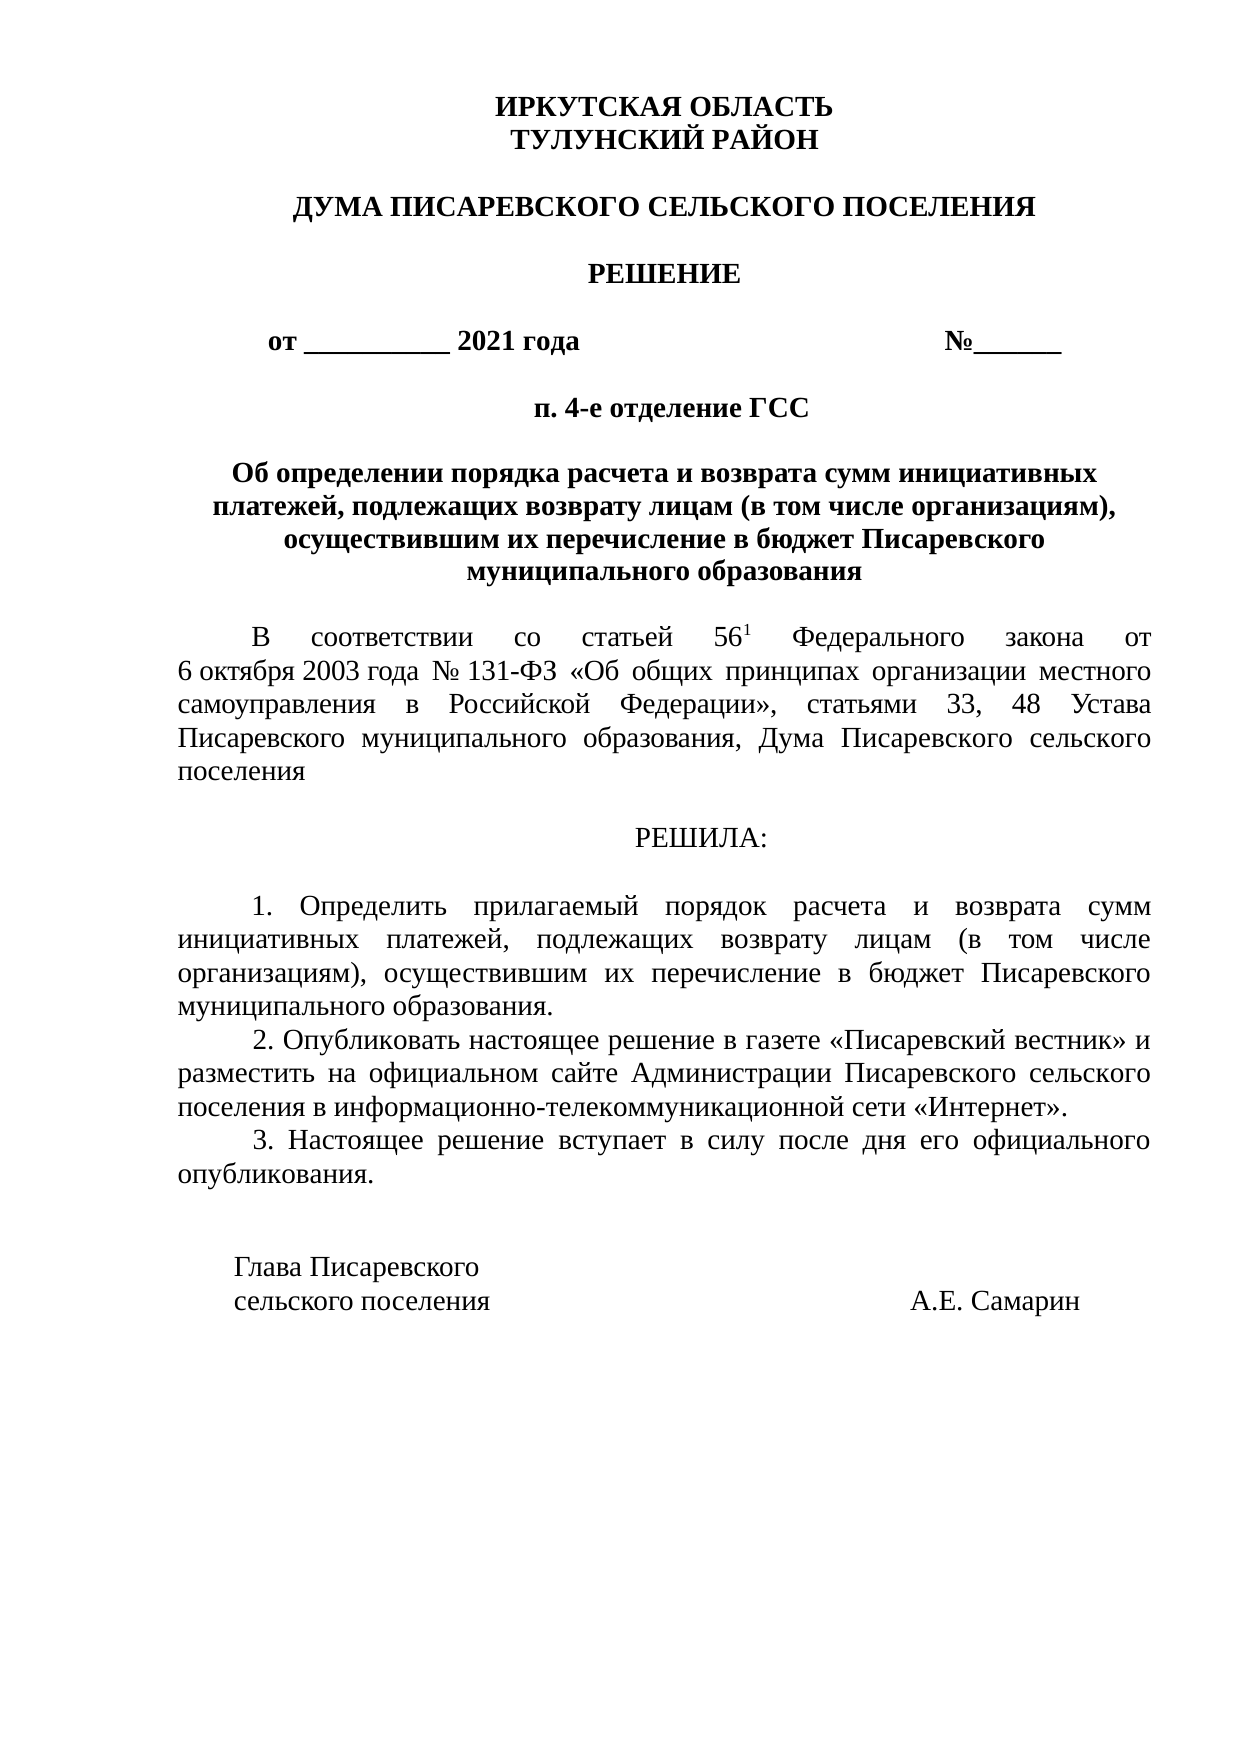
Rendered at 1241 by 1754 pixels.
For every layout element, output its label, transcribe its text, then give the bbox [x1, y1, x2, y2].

text Об определении порядка расчета и возврата сумм инициативных платежей, подлежащих возврату лицам (в том числе организациям), осуществившим их перечисление в бюджет Писаревского муниципального образования [177, 457, 1152, 587]
text В соответствии со статьей 561 Федерального закона от 6 октября 2003 года № 131-ФЗ «Об общих принципах организации местного самоуправления в Российской Федерации», статьями 33, 48 Устава Писаревского муниципального образования, Дума Писаревского сельского поселения [177, 619, 1152, 787]
text п. 4-е отделение ГСС [177, 391, 1152, 424]
text ИРКУТСКАЯ ОБЛАСТЬ [177, 89, 1152, 122]
text 3. Настоящее решение вступает в силу после дня его официального опубликования. [177, 1122, 1152, 1189]
text от __________ 2021 года №______ [177, 323, 1152, 357]
text ДУМА ПИСАРЕВСКОГО СЕЛЬСКОГО ПОСЕЛЕНИЯ [177, 189, 1152, 223]
text ТУЛУНСКИЙ РАЙОН [177, 122, 1152, 156]
text РЕШЕНИЕ [177, 256, 1152, 290]
text РЕШИЛА: [177, 821, 1152, 854]
text 2. Опубликовать настоящее решение в газете «Писаревский вестник» и разместить на официальном сайте Администрации Писаревского сельского поселения в информационно-телекоммуникационной сети «Интернет». [177, 1022, 1152, 1122]
text сельского поселения А.Е. Самарин [177, 1283, 1152, 1316]
text 1. Определить прилагаемый порядок расчета и возврата сумм инициативных платежей, подлежащих возврату лицам (в том числе организациям), осуществившим их перечисление в бюджет Писаревского муниципального образования. [177, 888, 1152, 1022]
text Глава Писаревского [177, 1249, 1152, 1283]
